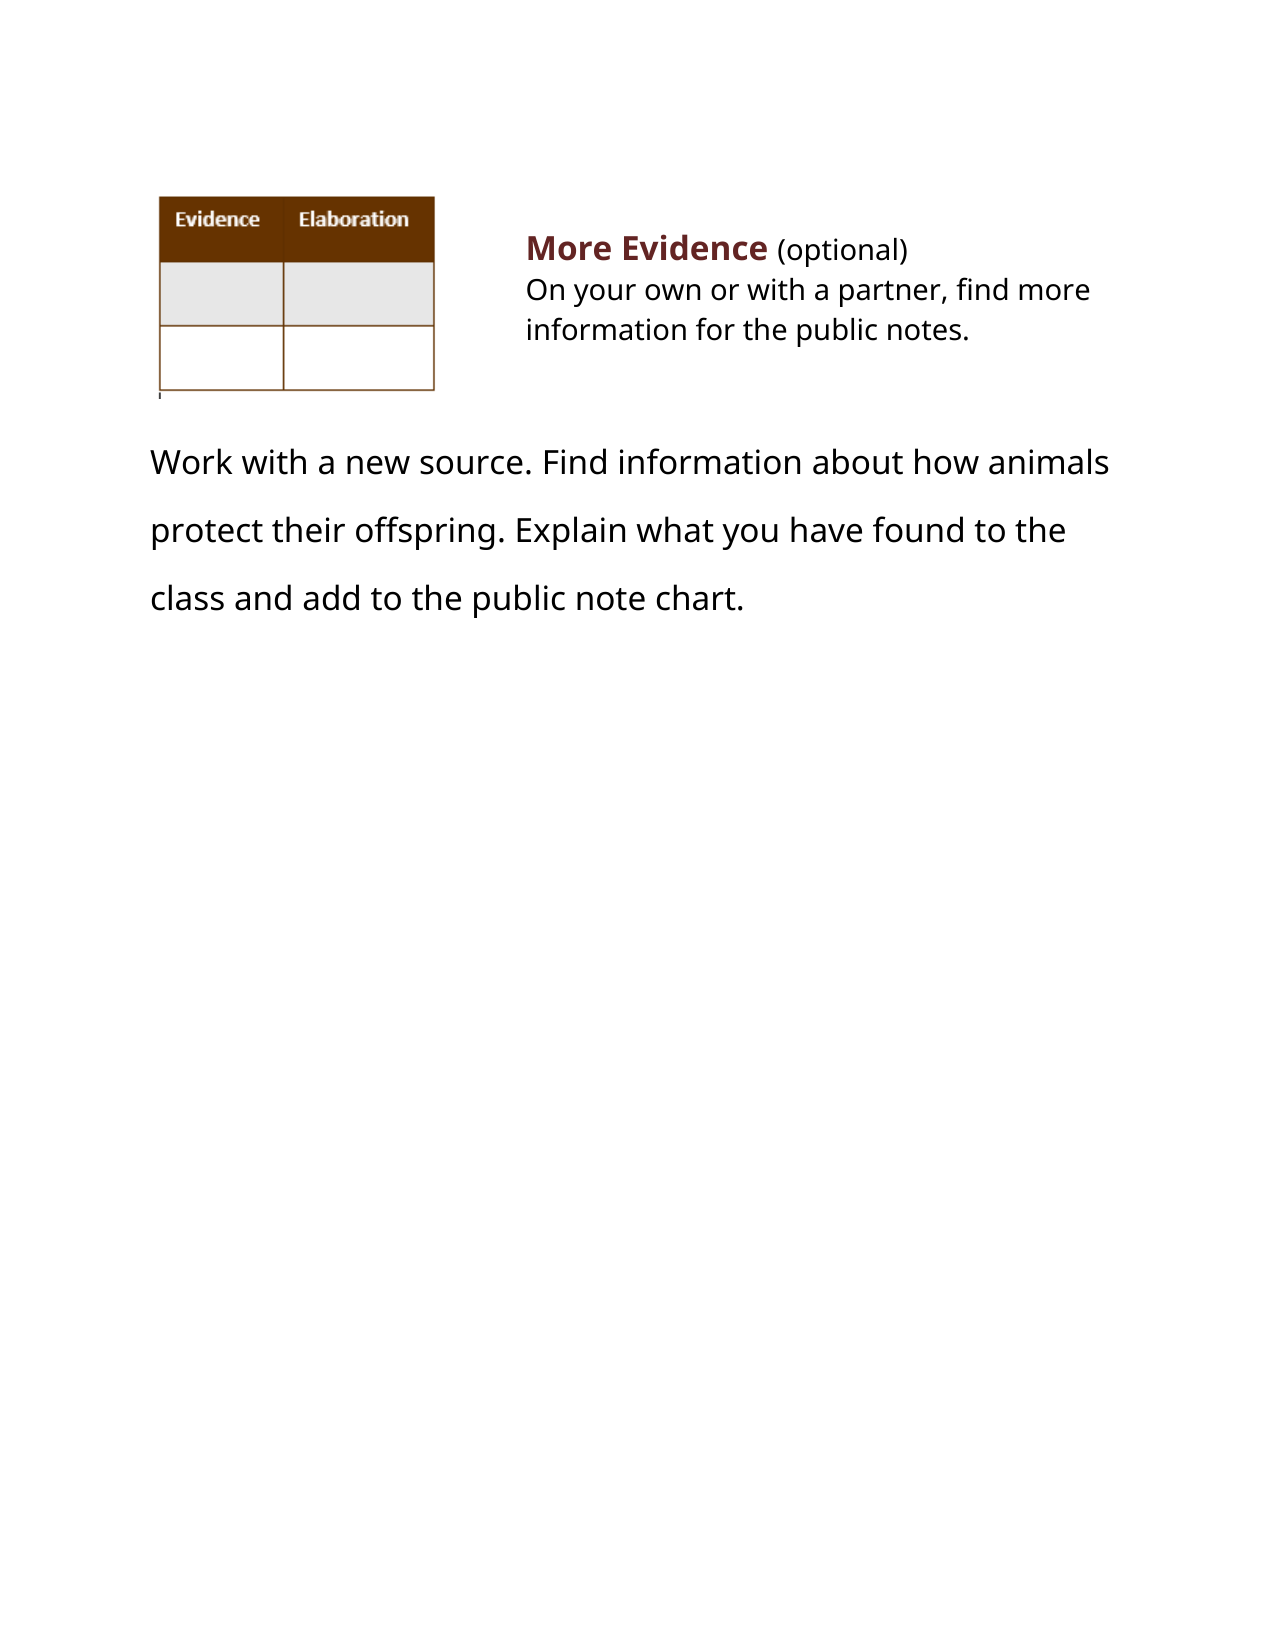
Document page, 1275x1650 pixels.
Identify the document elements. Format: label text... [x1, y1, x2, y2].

text Work with a new source. Find information about how animals protect their offspring. Explain what you have found to the class and add to the public note chart. [150, 439, 1125, 620]
picture [150, 189, 446, 399]
